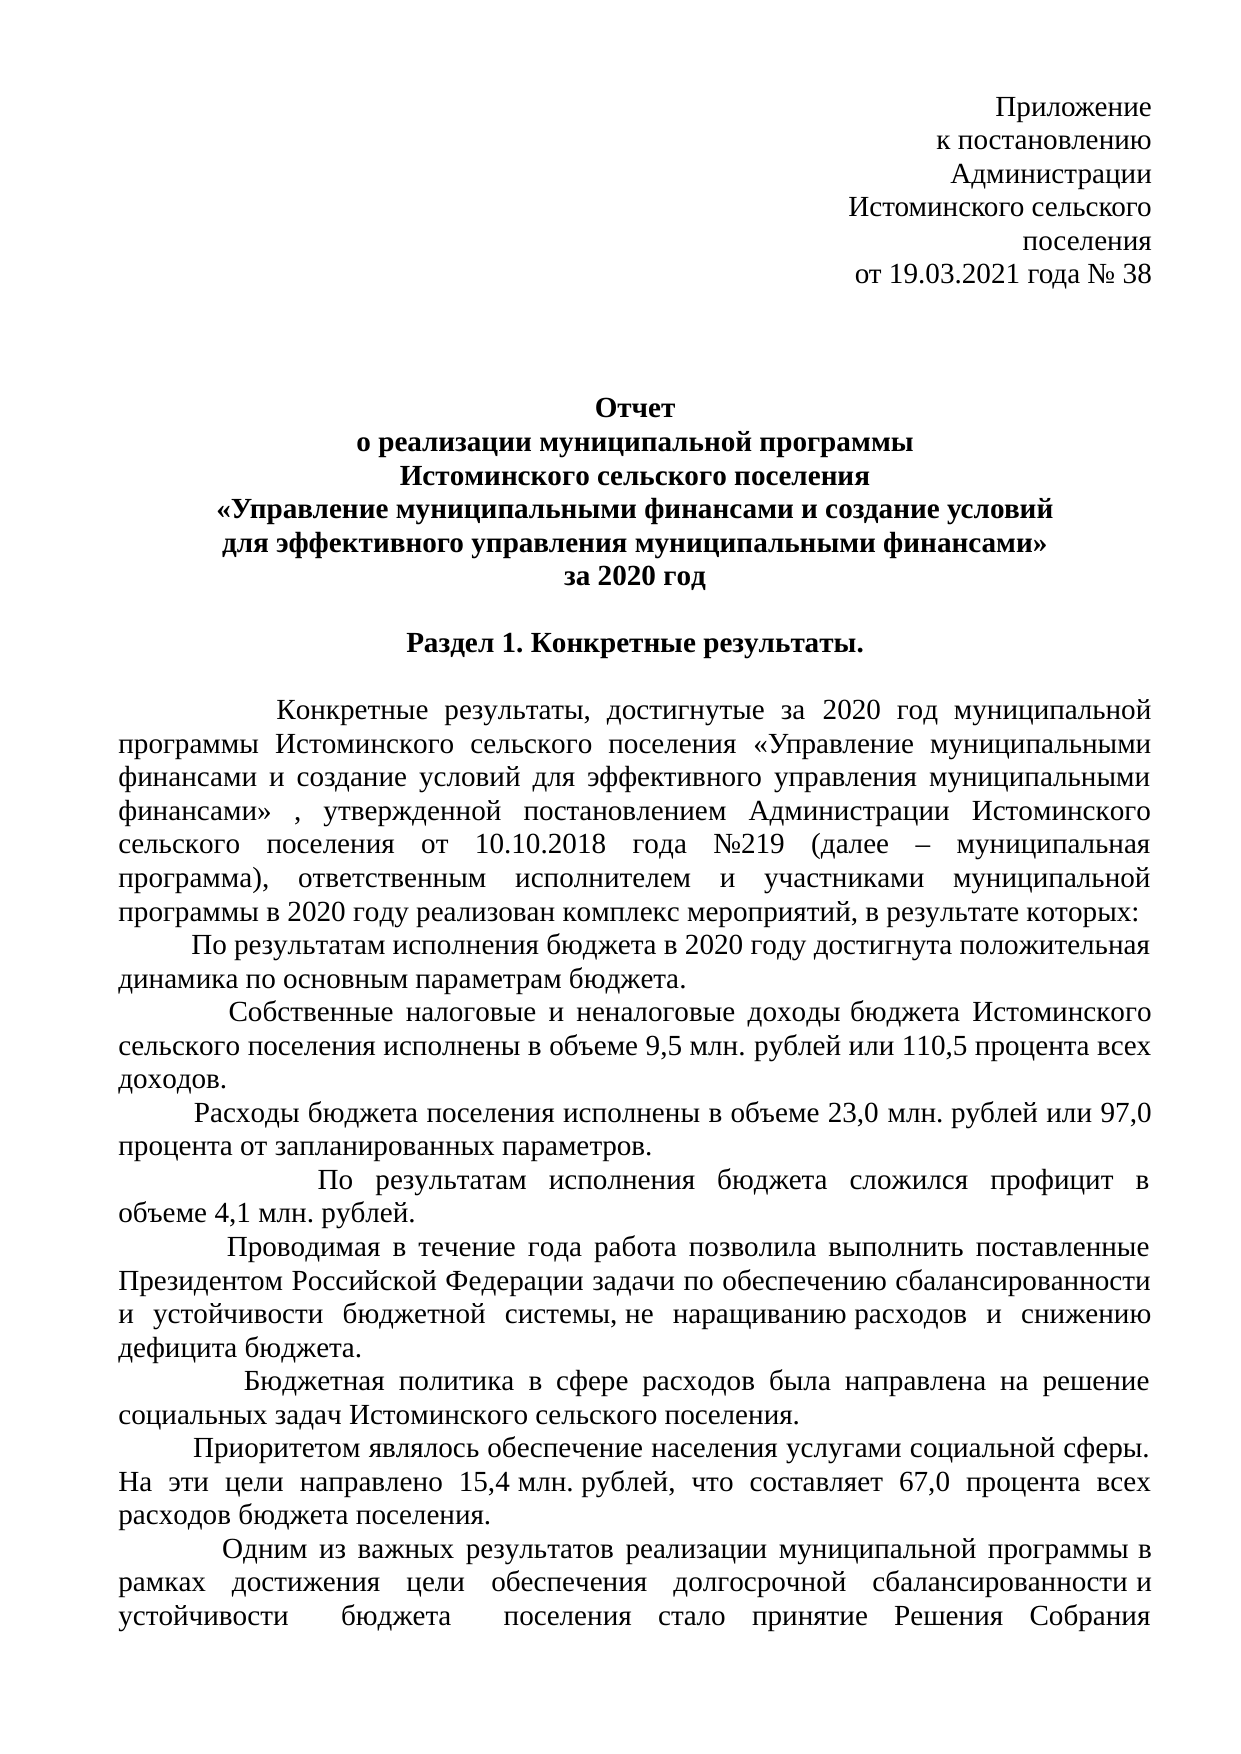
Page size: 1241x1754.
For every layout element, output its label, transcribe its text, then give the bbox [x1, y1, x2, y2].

text поселения [118, 223, 1152, 256]
text Собственные налоговые и неналоговые доходы бюджета Истоминского сельского поселения исполнены в объеме 9,5 млн. рублей или 110,5 процента всех доходов. [118, 994, 1152, 1095]
text к постановлению [118, 122, 1152, 156]
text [118, 1531, 1152, 1632]
text Расходы бюджета поселения исполнены в объеме 23,0 млн. рублей или 97,0 процента от запланированных параметров. [118, 1095, 1152, 1162]
text Раздел 1. Конкретные результаты. [118, 625, 1152, 659]
text Проводимая в течение года работа позволила выполнить поставленные Президентом Российской Федерации задачи по обеспечению сбалансированности и устойчивости бюджетной системы, не наращиванию расходов и снижению дефицита бюджета. [118, 1229, 1152, 1363]
text Приоритетом являлось обеспечение населения услугами социальной сферы. На эти цели направлено 15,4 млн. рублей, что составляет 67,0 процента всех расходов бюджета поселения. [118, 1430, 1152, 1531]
text Истоминского сельского [118, 189, 1152, 223]
text Истоминского сельского поселения [118, 458, 1152, 491]
text По результатам исполнения бюджета сложился профицит в объеме 4,1 млн. рублей. [118, 1162, 1152, 1229]
text для эффективного управления муниципальными финансами» [118, 525, 1152, 558]
text «Управление муниципальными финансами и создание условий [118, 491, 1152, 525]
text Бюджетная политика в сфере расходов была направлена на решение социальных задач Истоминского сельского поселения. [118, 1363, 1152, 1430]
text Отчет [118, 391, 1152, 424]
text Приложение [118, 89, 1152, 122]
text По результатам исполнения бюджета в 2020 году достигнута положительная динамика по основным параметрам бюджета. [118, 927, 1152, 994]
text за 2020 год [118, 558, 1152, 592]
text от 19.03.2021 года № 38 [118, 256, 1152, 290]
text Администрации [118, 156, 1152, 189]
text о реализации муниципальной программы [118, 424, 1152, 458]
text Конкретные результаты, достигнутые за 2020 год муниципальной программы Истоминского сельского поселения «Управление муниципальными финансами и создание условий для эффективного управления муниципальными финансами» , утвержденной постановлением Администрации Истоминского сельского поселения от 10.10.2018 года №219 (далее – муниципальная программа), ответственным исполнителем и участниками муниципальной программы в 2020 году реализован комплекс мероприятий, в результате которых: [118, 692, 1152, 927]
